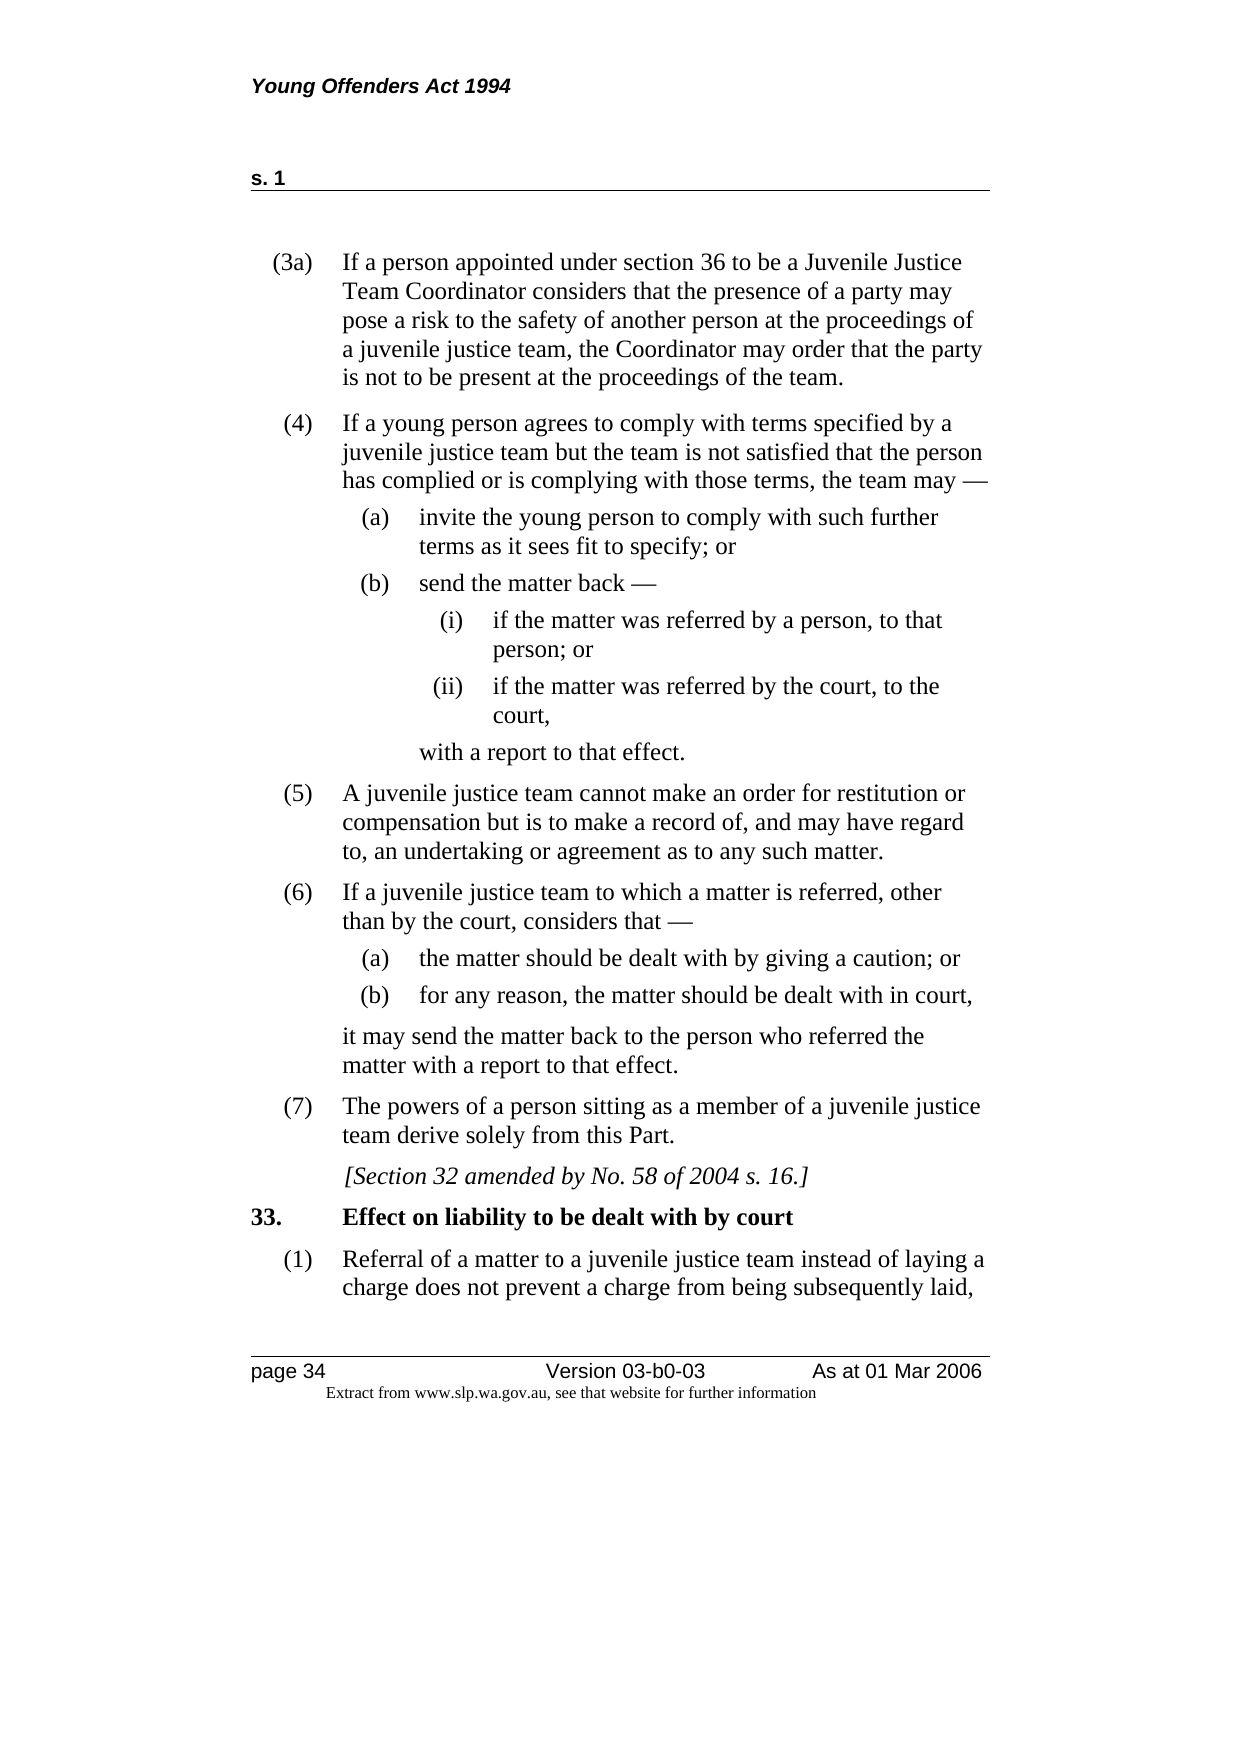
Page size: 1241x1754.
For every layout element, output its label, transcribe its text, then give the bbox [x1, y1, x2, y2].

text (7) The powers of a person sitting as a member of a juvenile justice team derive solely from this Part. [251, 1091, 990, 1149]
text it may send the matter back to the person who referred the matter with a report to that effect. [251, 1021, 990, 1079]
text (6) If a juvenile justice team to which a matter is referred, other than by the court, considers that — [251, 877, 990, 934]
text (i) if the matter was referred by a person, to that person; or [251, 605, 990, 663]
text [251, 1244, 990, 1301]
text (b) for any reason, the matter should be dealt with in court, [251, 980, 990, 1009]
text [Section 32 amended by No. 58 of 2004 s. 16.] [251, 1161, 990, 1190]
text (4) If a young person agrees to comply with terms specified by a juvenile justice team but the team is not satisfied that the person has complied or is complying with those terms, the team may — [251, 408, 990, 494]
text (b) send the matter back — [251, 568, 990, 597]
text (a) the matter should be dealt with by giving a caution; or [251, 943, 990, 972]
text with a report to that effect. [251, 737, 990, 766]
text (3a) If a person appointed under section 36 to be a Juvenile Justice Team Coordinator considers that the presence of a party may pose a risk to the safety of another person at the proceedings of a juvenile justice team, the Coordinator may order that the party is not to be present at the proceedings of the team. [251, 247, 990, 391]
text (5) A juvenile justice team cannot make an order for restitution or compensation but is to make a record of, and may have regard to, an undertaking or agreement as to any such matter. [251, 778, 990, 864]
subtitle 33. Effect on liability to be dealt with by court [251, 1202, 990, 1231]
text (a) invite the young person to comply with such further terms as it sees fit to specify; or [251, 502, 990, 560]
text (ii) if the matter was referred by the court, to the court, [251, 671, 990, 729]
